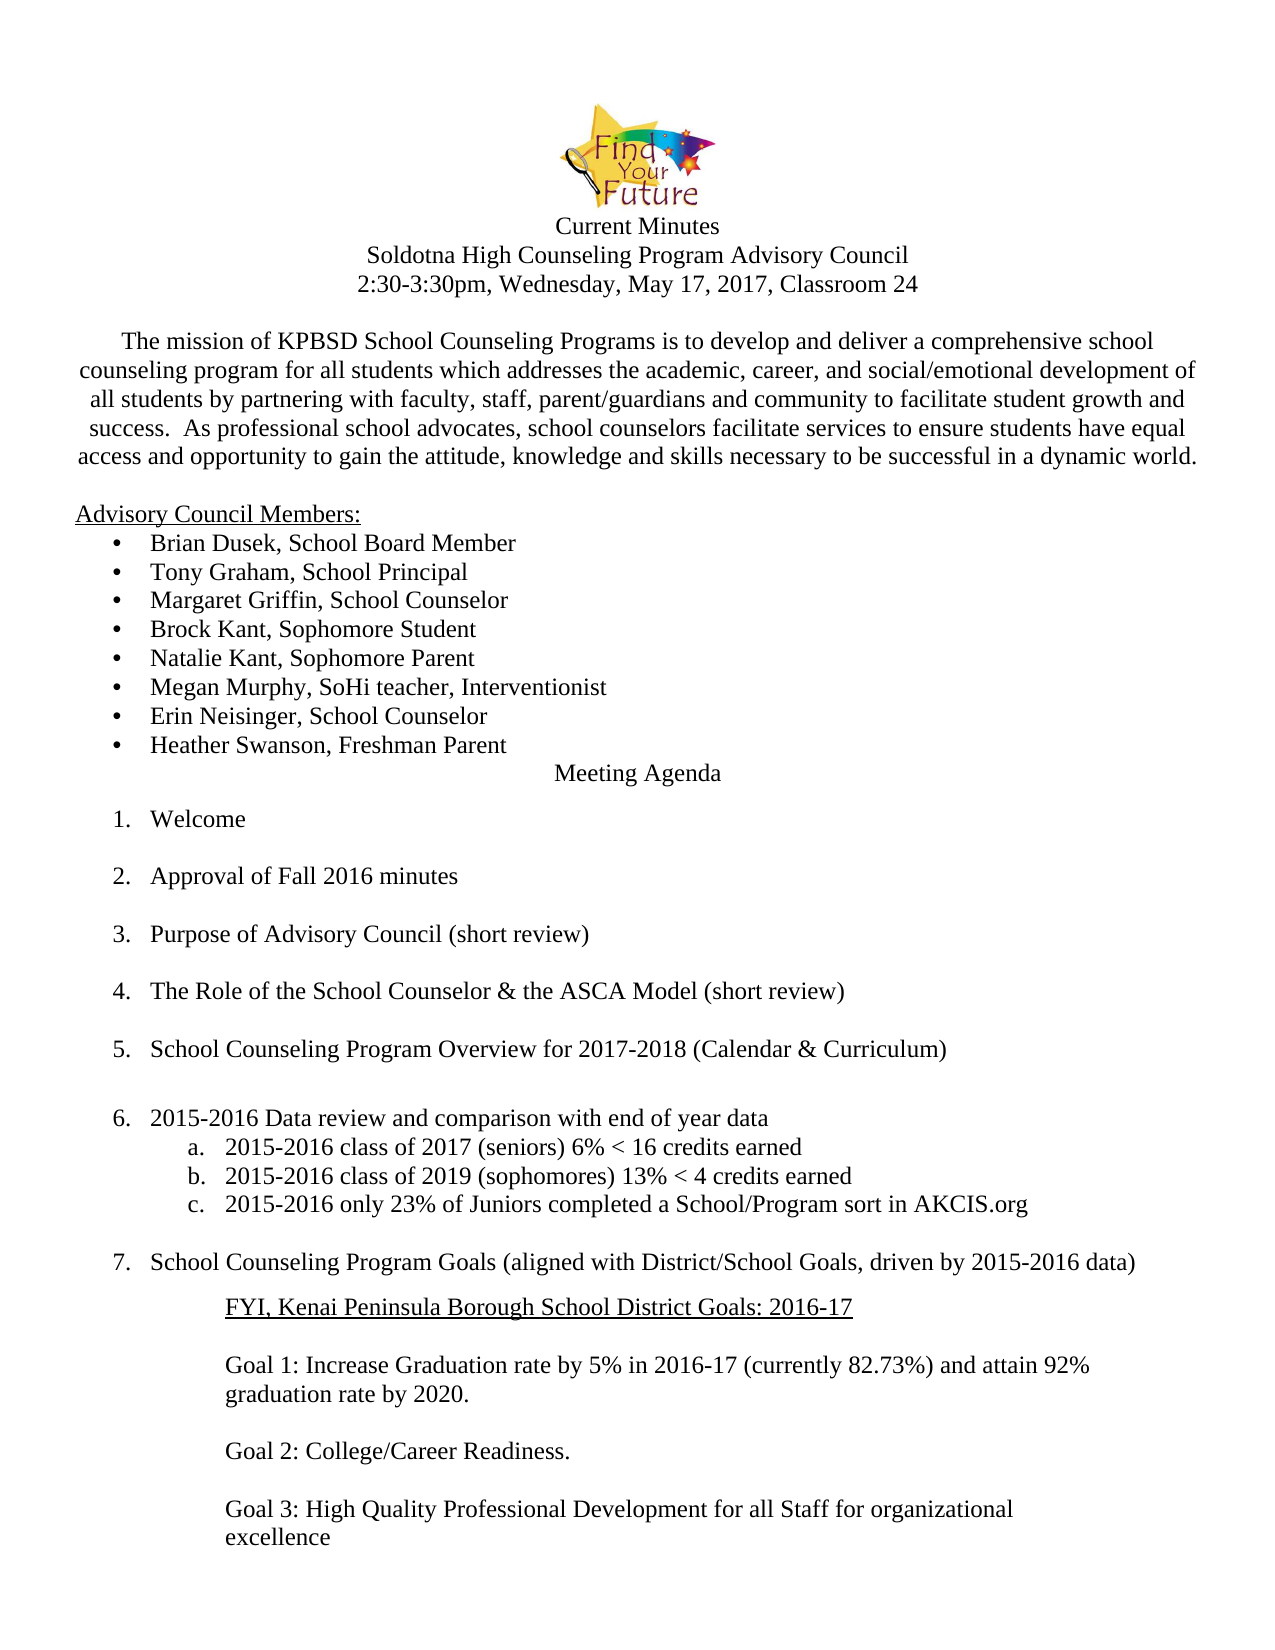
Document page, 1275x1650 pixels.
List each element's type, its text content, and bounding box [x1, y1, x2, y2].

list Natalie Kant, Sophomore Parent [112, 643, 1200, 672]
list The Role of the School Counselor & the ASCA Model (short review) [112, 976, 1200, 1005]
text Meeting Agenda [75, 758, 1200, 787]
list Heather Swanson, Freshman Parent [112, 730, 1200, 758]
text Advisory Council Members: [75, 499, 1200, 528]
list Megan Murphy, SoHi teacher, Interventionist [112, 672, 1200, 701]
table_header Goal 1: Increase Graduation rate by 5% in 2016-17 (currently 82.73%) and attain 92% graduation rate by 2020. [214, 1321, 1275, 1407]
text Soldotna High Counseling Program Advisory Council [75, 240, 1200, 269]
list Brock Kant, Sophomore Student [112, 614, 1200, 643]
list Welcome [112, 804, 1200, 833]
text 2:30-3:30pm, Wednesday, May 17, 2017, Classroom 24 [75, 269, 1200, 298]
table_cell Goal 2: College/Career Readiness. [214, 1408, 1275, 1465]
list Tony Graham, School Principal [112, 557, 1200, 585]
list 2015-2016 only 23% of Juniors completed a School/Program sort in AKCIS.org [187, 1189, 1200, 1218]
list Brian Dusek, School Board Member [112, 528, 1200, 557]
text The mission of KPBSD School Counseling Programs is to develop and deliver a comprehensive school counseling program for all students which addresses the academic, career, and social/emotional development of all students by partnering with faculty, staff, parent/guardians and community to facilitate student growth and success. As professional school advocates, school counselors facilitate services to ensure students have equal access and opportunity to gain the attitude, knowledge and skills necessary to be successful in a dynamic world. [75, 326, 1200, 470]
list Approval of Fall 2016 minutes [112, 861, 1200, 890]
list 2015-2016 Data review and comparison with end of year data [112, 1103, 1200, 1132]
list 2015-2016 class of 2019 (sophomores) 13% < 4 credits earned [187, 1161, 1200, 1189]
list Margaret Griffin, School Counselor [112, 585, 1200, 614]
list School Counseling Program Overview for 2017-2018 (Calendar & Curriculum) [112, 1034, 1200, 1063]
list Erin Neisinger, School Counselor [112, 701, 1200, 730]
list School Counseling Program Goals (aligned with District/School Goals, driven by 2015-2016 data) [112, 1247, 1200, 1276]
text FYI, Kenai Peninsula Borough School District Goals: 2016-17 [225, 1292, 1200, 1321]
list Purpose of Advisory Council (short review) [112, 919, 1200, 948]
table_cell Goal 3: High Quality Professional Development for all Staff for organizational excellence [214, 1465, 1275, 1551]
text Current Minutes [75, 211, 1200, 240]
picture [559, 103, 716, 212]
list 2015-2016 class of 2017 (seniors) 6% < 16 credits earned [187, 1132, 1200, 1161]
